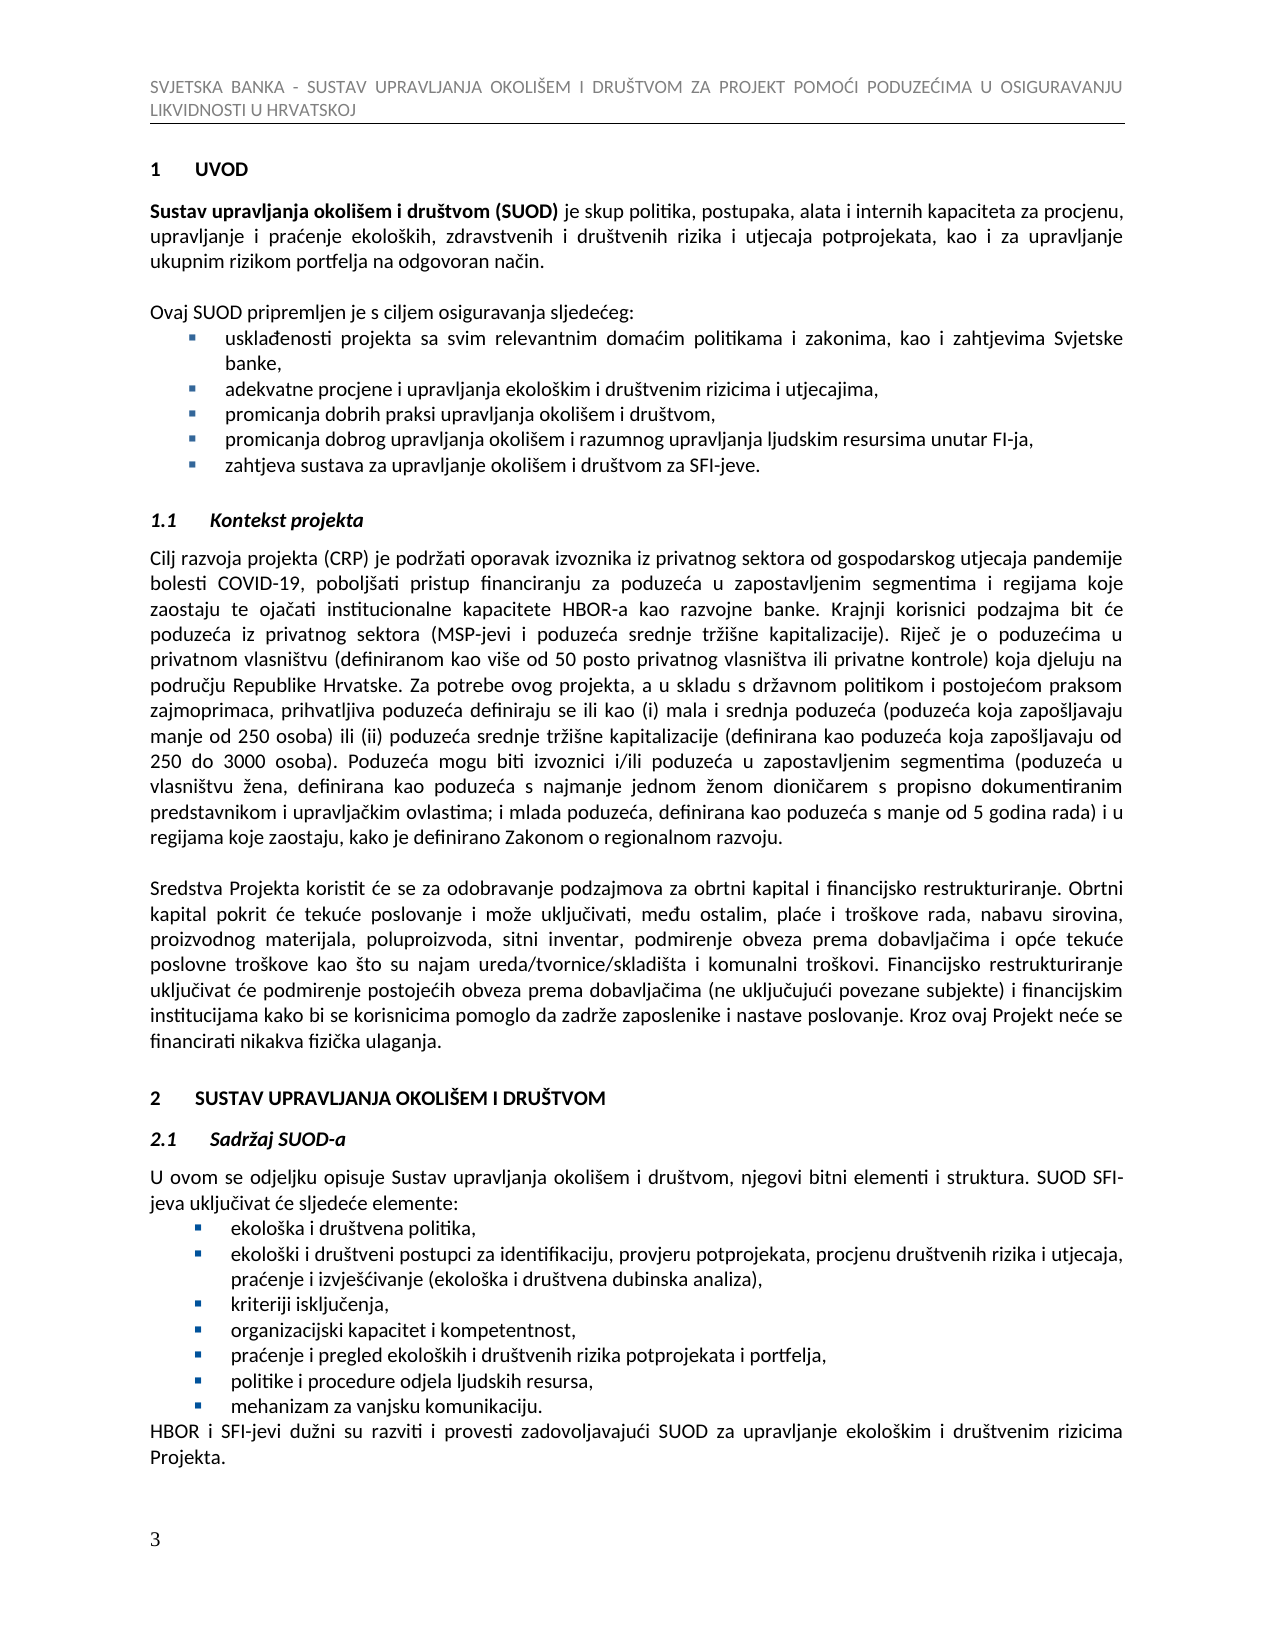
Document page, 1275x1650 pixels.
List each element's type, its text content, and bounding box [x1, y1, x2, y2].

list praćenje i pregled ekoloških i društvenih rizika potprojekata i portfelja, [193, 1342, 1125, 1368]
text HBOR i SFI-jevi dužni su razviti i provesti zadovoljavajući SUOD za upravljanje ekološkim i društvenim rizicima Projekta. [150, 1419, 1125, 1469]
list kriteriji isključenja, [193, 1292, 1125, 1317]
list Uvod [150, 156, 1125, 182]
text Cilj razvoja projekta (CRP) je podržati oporavak izvoznika iz privatnog sektora od gospodarskog utjecaja pandemije bolesti COVID-19, poboljšati pristup financiranju za poduzeća u zapostavljenim segmentima i regijama koje zaostaju te ojačati institucionalne kapacitete HBOR-a kao razvojne banke. Krajnji korisnici podzajma bit će poduzeća iz privatnog sektora (MSP-jevi i poduzeća srednje tržišne kapitalizacije). Riječ je o poduzećima u privatnom vlasništvu (definiranom kao više od 50 posto privatnog vlasništva ili privatne kontrole) koja djeluju na području Republike Hrvatske. Za potrebe ovog projekta, a u skladu s državnom politikom i postojećom praksom zajmoprimaca, prihvatljiva poduzeća definiraju se ili kao (i) mala i srednja poduzeća (poduzeća koja zapošljavaju manje od 250 osoba) ili (ii) poduzeća srednje tržišne kapitalizacije (definirana kao poduzeća koja zapošljavaju od 250 do 3000 osoba). Poduzeća mogu biti izvoznici i/ili poduzeća u zapostavljenim segmentima (poduzeća u vlasništvu žena, definirana kao poduzeća s najmanje jednom ženom dioničarem s propisno dokumentiranim predstavnikom i upravljačkim ovlastima; i mlada poduzeća, definirana kao poduzeća s manje od 5 godina rada) i u regijama koje zaostaju, kako je definirano Zakonom o regionalnom razvoju. [150, 545, 1125, 850]
text U ovom se odjeljku opisuje Sustav upravljanja okolišem i društvom, njegovi bitni elementi i struktura. SUOD SFI-jeva uključivat će sljedeće elemente: [150, 1164, 1125, 1215]
list ekološka i društvena politika, [193, 1215, 1125, 1241]
list promicanja dobrog upravljanja okolišem i razumnog upravljanja ljudskim resursima unutar FI-ja, [187, 427, 1125, 452]
list ekološki i društveni postupci za identifikaciju, provjeru potprojekata, procjenu društvenih rizika i utjecaja, praćenje i izvješćivanje (ekološka i društvena dubinska analiza), [193, 1241, 1125, 1292]
list Sadržaj SUOD-a [150, 1127, 1125, 1152]
list adekvatne procjene i upravljanja ekološkim i društvenim rizicima i utjecajima, [187, 376, 1125, 401]
text Sustav upravljanja okolišem i društvom (SUOD) je skup politika, postupaka, alata i internih kapaciteta za procjenu, upravljanje i praćenje ekoloških, zdravstvenih i društvenih rizika i utjecaja potprojekata, kao i za upravljanje ukupnim rizikom portfelja na odgovoran način. [150, 198, 1125, 274]
list organizacijski kapacitet i kompetentnost, [193, 1317, 1125, 1342]
list mehanizam za vanjsku komunikaciju. [193, 1393, 1125, 1419]
list Kontekst projekta [150, 507, 1125, 532]
text Ovaj SUOD pripremljen je s ciljem osiguravanja sljedećeg: [150, 299, 1125, 325]
text Sredstva Projekta koristit će se za odobravanje podzajmova za obrtni kapital i financijsko restrukturiranje. Obrtni kapital pokrit će tekuće poslovanje i može uključivati, među ostalim, plaće i troškove rada, nabavu sirovina, proizvodnog materijala, poluproizvoda, sitni inventar, podmirenje obveza prema dobavljačima i opće tekuće poslovne troškove kao što su najam ureda/tvornice/skladišta i komunalni troškovi. Financijsko restrukturiranje uključivat će podmirenje postojećih obveza prema dobavljačima (ne uključujući povezane subjekte) i financijskim institucijama kako bi se korisnicima pomoglo da zadrže zaposlenike i nastave poslovanje. Kroz ovaj Projekt neće se financirati nikakva fizička ulaganja. [150, 875, 1125, 1053]
list usklađenosti projekta sa svim relevantnim domaćim politikama i zakonima, kao i zahtjevima Svjetske banke, [187, 325, 1125, 376]
list zahtjeva sustava za upravljanje okolišem i društvom za SFI-jeve. [187, 452, 1125, 477]
list Sustav upravljanja okolišem i društvom [150, 1085, 1125, 1110]
list politike i procedure odjela ljudskih resursa, [193, 1368, 1125, 1393]
list promicanja dobrih praksi upravljanja okolišem i društvom, [187, 401, 1125, 427]
